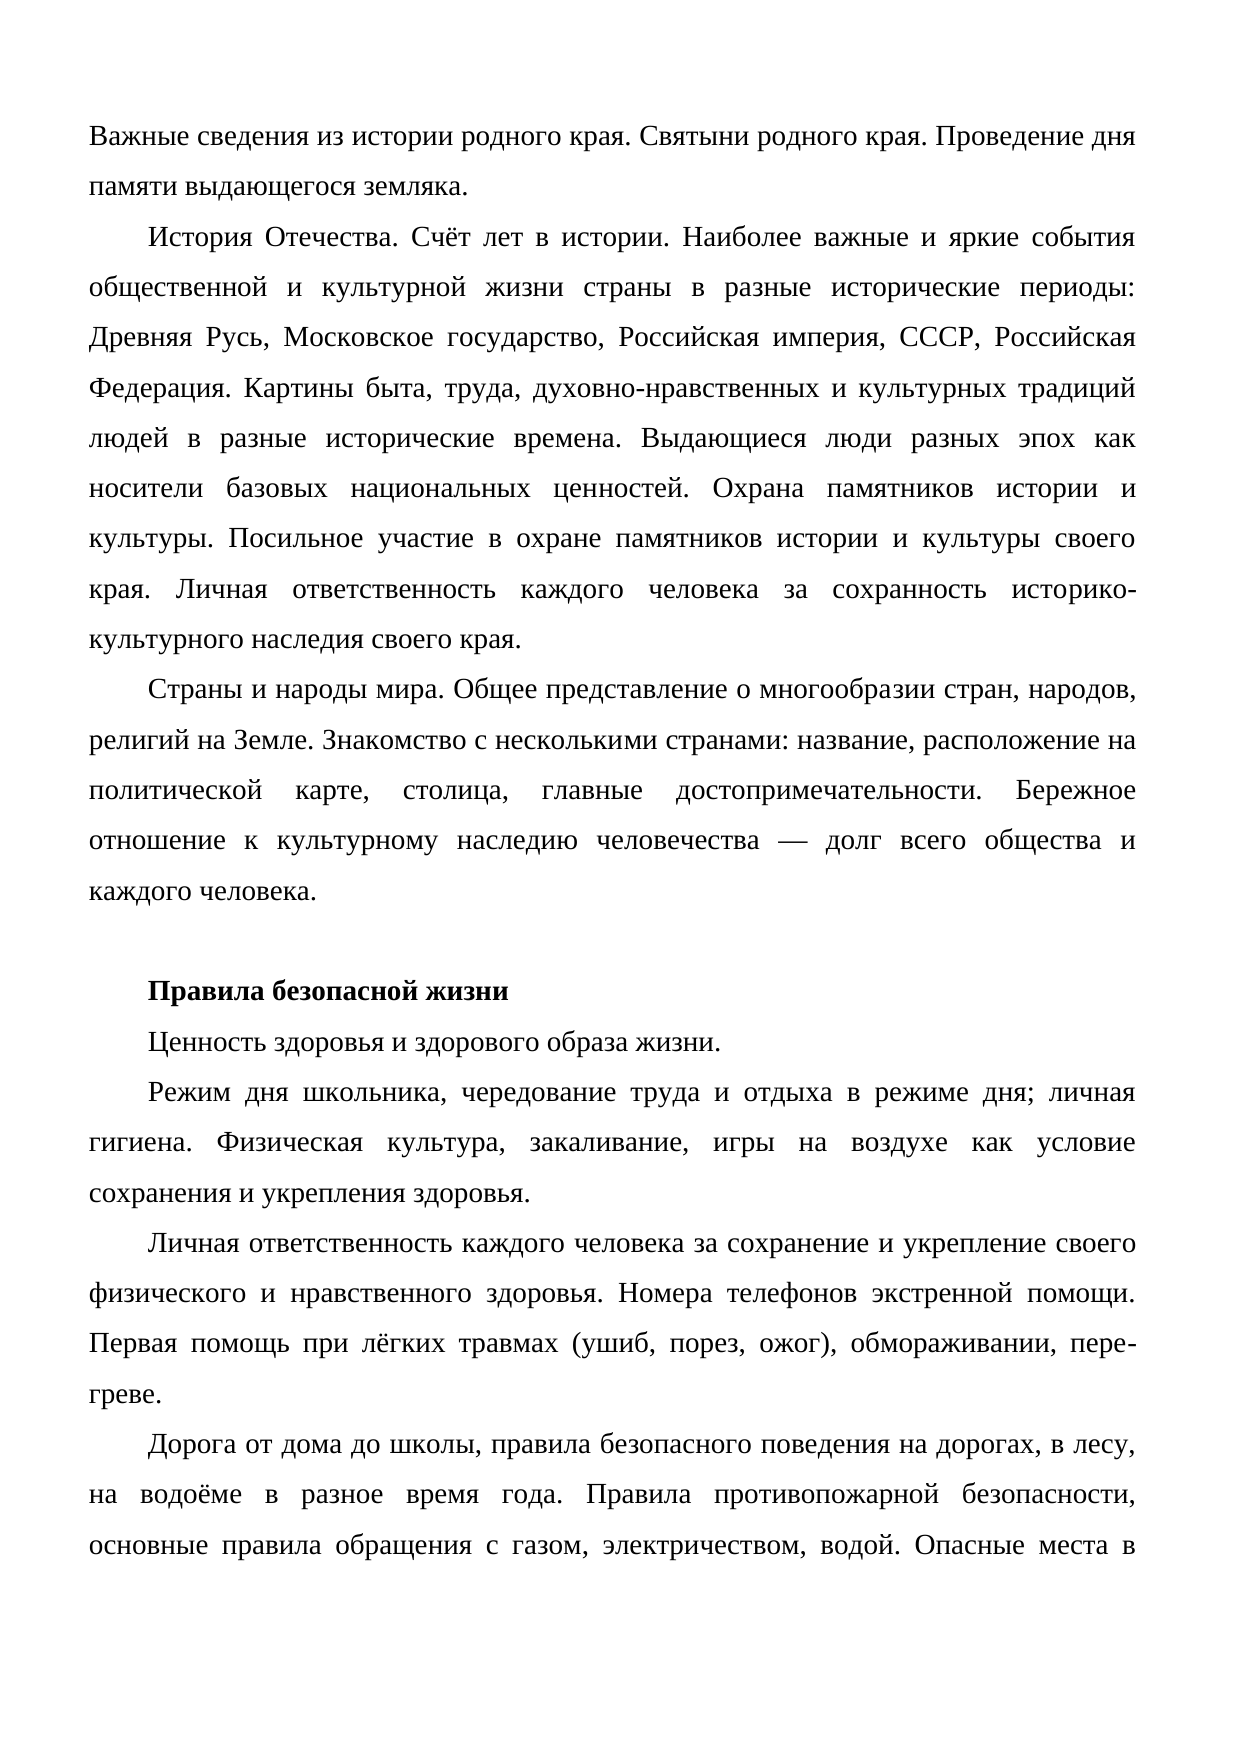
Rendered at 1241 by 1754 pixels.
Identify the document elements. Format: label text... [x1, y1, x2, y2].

text Личная ответственность каждого человека за сохранение и укрепление своего физического и нравственного здоровья. Номера телефонов экстренной помощи. Первая помощь при лёгких травмах (ушиб, порез, ожог), обмораживании, перегреве. [89, 1225, 1137, 1409]
text Правила безопасной жизни [89, 973, 1137, 1007]
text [89, 1426, 1137, 1560]
text Режим дня школьника, чередование труда и отдыха в режиме дня; личная гигиена. Физическая культура, закаливание, игры на воздухе как условие сохранения и укрепления здоровья. [89, 1074, 1137, 1208]
text Важные сведения из истории родного края. Святыни родного края. Проведение дня памяти выдающегося земляка. [89, 118, 1137, 202]
text Ценность здоровья и здорового образа жизни. [89, 1024, 1137, 1057]
text История Отечества. Счёт лет в истории. Наиболее важные и яркие события общественной и культурной жизни страны в разные исторические периоды: Древняя Русь, Московское государство, Российская империя, СССР, Российская Федерация. Картины быта, труда, духовно-нравственных и культурных традиций людей в разные исторические времена. Выдающиеся люди разных эпох как носители базовых национальных ценностей. Охрана памятников истории и культуры. Посильное участие в охране памятников истории и культуры своего края. Личная ответственность каждого человека за сохранность историко-культурного наследия своего края. [89, 219, 1137, 655]
text Страны и народы мира. Общее представление о многообразии стран, народов, религий на Земле. Знакомство с несколькими странами: название, расположение на политической карте, столица, главные достопримечательности. Бережное отношение к культурному наследию человечества — долг всего общества и каждого человека. [89, 672, 1137, 906]
